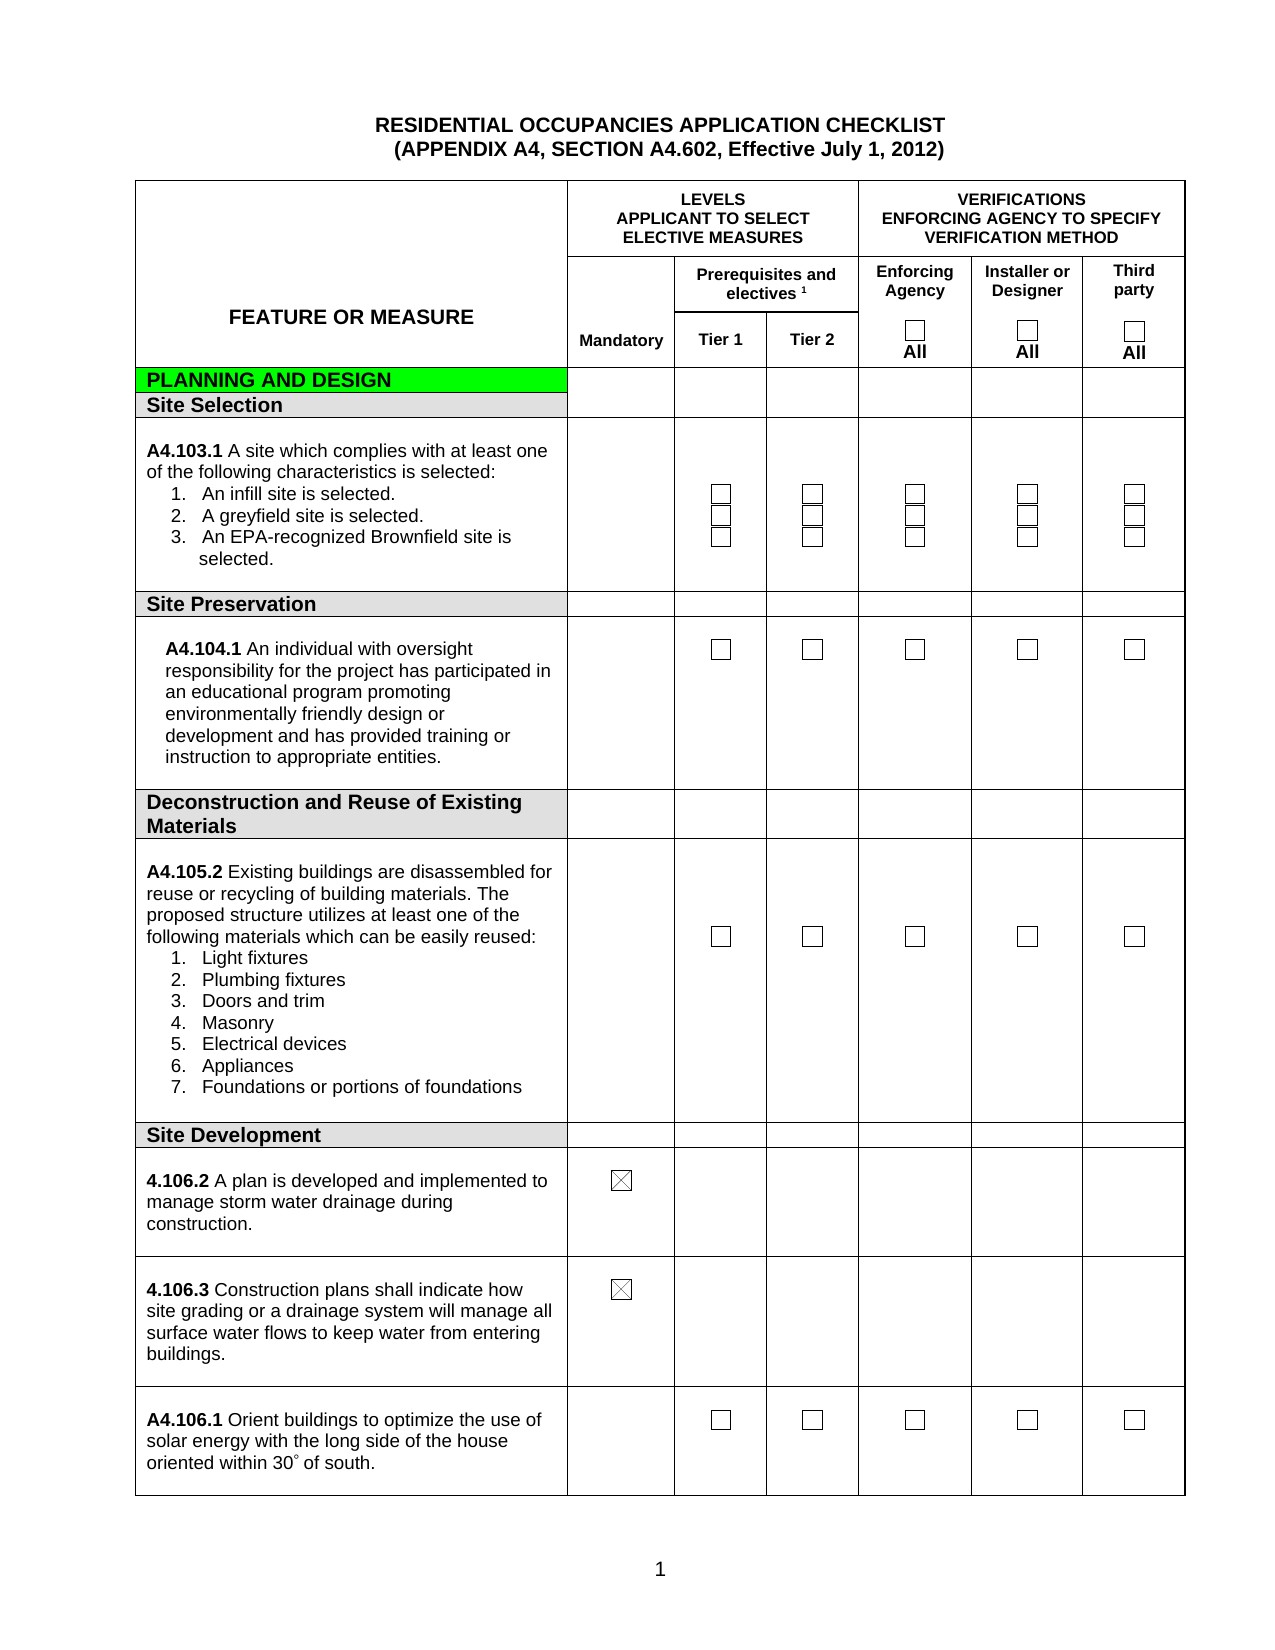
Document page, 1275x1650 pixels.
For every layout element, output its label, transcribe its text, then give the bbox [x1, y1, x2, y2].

table_cell Site Preservation [136, 592, 567, 616]
table_cell [568, 1148, 674, 1256]
table_cell [767, 1387, 858, 1495]
table_cell [1083, 1123, 1184, 1147]
table_cell [675, 418, 766, 591]
table_cell Third party All [1083, 257, 1184, 367]
table_cell [972, 790, 1082, 838]
table_cell [1083, 839, 1184, 1122]
table_cell [1083, 1257, 1184, 1386]
table_cell [568, 1123, 674, 1147]
table_cell [767, 1123, 858, 1147]
table_cell [972, 1148, 1082, 1256]
table_cell [675, 1148, 766, 1256]
table_header VERIFICATIONS ENFORCING AGENCY TO SPECIFY VERIFICATION METHOD [859, 181, 1184, 256]
table_cell [859, 1387, 971, 1495]
table_cell A4.105.2 Existing buildings are disassembled for reuse or recycling of building materials. The proposed structure utilizes at least one of the following materials which can be easily reused: 1. Light fixtures 2. Plumbing fixtures 3. Doors and trim 4. Masonry 5. Electrical devices 6. Appliances 7. Foundations or portions of foundations [136, 839, 567, 1122]
table_cell [859, 368, 971, 417]
table_cell [767, 839, 858, 1122]
table_cell Deconstruction and Reuse of Existing Materials [136, 790, 567, 838]
table_cell [972, 839, 1082, 1122]
table_cell [1083, 617, 1184, 789]
table_cell [972, 617, 1082, 789]
table_cell [972, 1123, 1082, 1147]
text (APPENDIX A4, SECTION A4.602, Effective July 1, 2012) [124, 136, 1215, 160]
table_cell FEATURE OR MEASURE [136, 256, 567, 367]
table_cell [568, 368, 674, 417]
table_cell [767, 1257, 858, 1386]
table_cell [675, 1123, 766, 1147]
table_cell [859, 1257, 971, 1386]
table_cell [972, 368, 1082, 417]
table_cell [767, 592, 858, 616]
table_cell Planning and Design [136, 368, 567, 392]
table_cell [568, 592, 674, 616]
table_cell [1083, 592, 1184, 616]
table_header [136, 181, 567, 256]
table_cell [675, 617, 766, 789]
table_cell [568, 839, 674, 1122]
table_cell [767, 418, 858, 591]
table_cell [675, 368, 766, 417]
table_cell [1083, 1387, 1184, 1495]
table_cell 4.106.3 Construction plans shall indicate how site grading or a drainage system will manage all surface water flows to keep water from entering buildings. [136, 1257, 567, 1386]
table_cell [972, 1257, 1082, 1386]
table_cell Tier 1 [675, 313, 766, 367]
table_cell Mandatory [568, 257, 674, 367]
table_cell [859, 1148, 971, 1256]
table_cell Tier 2 [767, 313, 858, 367]
table_cell [1083, 1148, 1184, 1256]
table_cell 4.106.2 A plan is developed and implemented to manage storm water drainage during construction. [136, 1148, 567, 1256]
table_cell [859, 617, 971, 789]
table_cell [972, 1387, 1082, 1495]
table_cell [859, 1123, 971, 1147]
table_cell [675, 839, 766, 1122]
table_cell [568, 1257, 674, 1386]
table_cell [568, 617, 674, 789]
table_cell [1083, 368, 1184, 417]
table_cell [972, 592, 1082, 616]
table_cell Installer or Designer All [972, 257, 1082, 367]
table_cell [859, 839, 971, 1122]
table_cell [767, 617, 858, 789]
table_cell [767, 790, 858, 838]
table_cell [675, 1387, 766, 1495]
table_cell A4.106.1 Orient buildings to optimize the use of solar energy with the long side of the house oriented within 30 of south. [136, 1387, 567, 1495]
table_cell [568, 790, 674, 838]
table_cell A4.103.1 A site which complies with at least one of the following characteristics is selected: 1. An infill site is selected. 2. A greyfield site is selected. 3. An EPA-recognized Brownfield site is selected. [136, 418, 567, 591]
table_cell [1083, 790, 1184, 838]
table_cell Site Development [136, 1123, 567, 1147]
table_cell [972, 418, 1082, 591]
table_cell [859, 592, 971, 616]
table_cell [859, 418, 971, 591]
table_cell [767, 368, 858, 417]
table_cell [859, 790, 971, 838]
table_cell Prerequisites and electives 1 [675, 257, 858, 311]
table_cell [568, 1387, 674, 1495]
text residential occupancies APPLICATION Checklist [105, 112, 1215, 136]
table_cell [675, 790, 766, 838]
table_header LEVELS APPLICANT TO SELECT ELECTIVE MEASURES [568, 181, 858, 256]
table_cell [1083, 418, 1184, 591]
table_cell [675, 1257, 766, 1386]
table_cell [767, 1148, 858, 1256]
table_cell Site Selection [136, 393, 567, 417]
table_cell [675, 592, 766, 616]
table_cell Enforcing Agency All [859, 257, 971, 367]
table_cell A4.104.1 An individual with oversight responsibility for the project has participated in an educational program promoting environmentally friendly design or development and has provided training or instruction to appropriate entities. [136, 617, 567, 789]
table_cell [568, 418, 674, 591]
